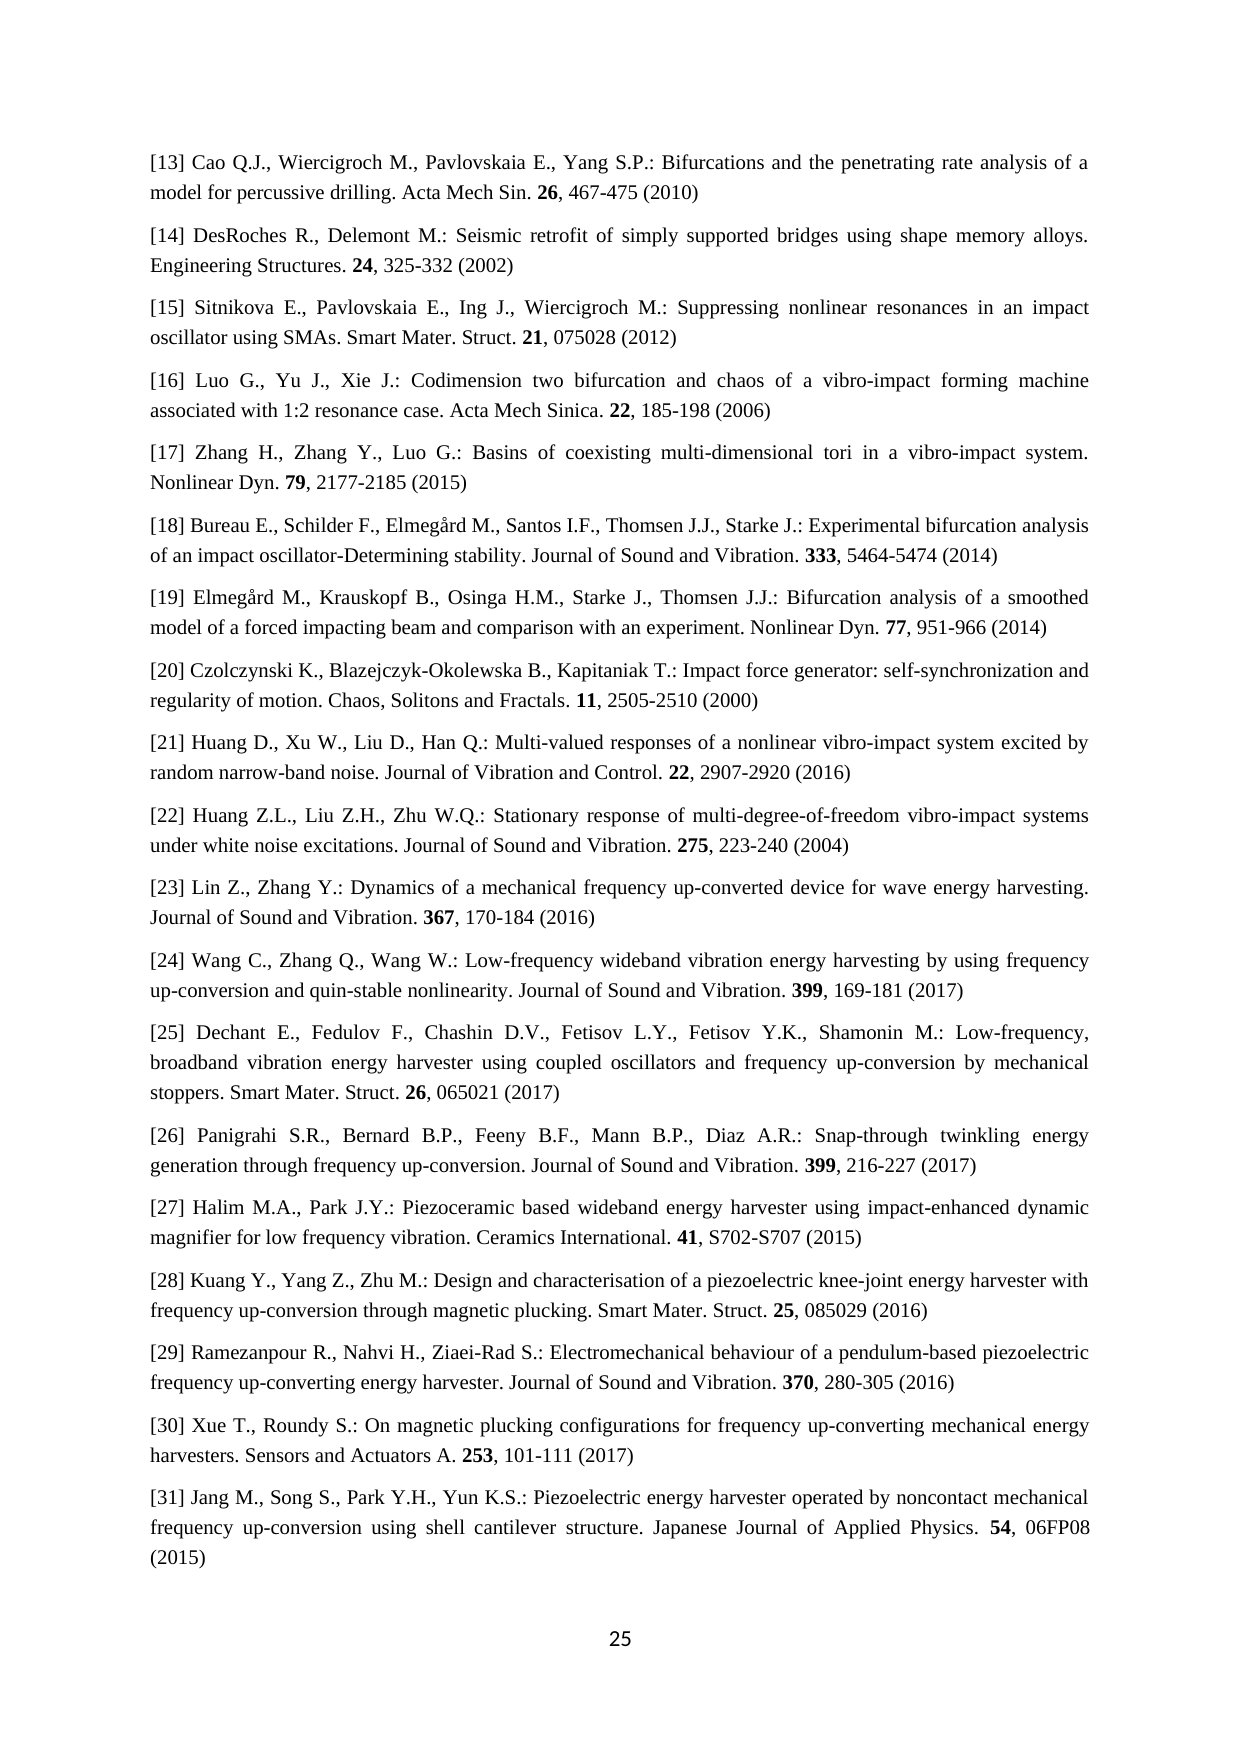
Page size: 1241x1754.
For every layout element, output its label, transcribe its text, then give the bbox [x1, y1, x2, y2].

text [19] Elmegård M., Krauskopf B., Osinga H.M., Starke J., Thomsen J.J.: Bifurcation analysis of a smoothed model of a forced impacting beam and comparison with an experiment. Nonlinear Dyn. 77, 951-966 (2014) [150, 585, 1090, 639]
text [18] Bureau E., Schilder F., Elmegård M., Santos I.F., Thomsen J.J., Starke J.: Experimental bifurcation analysis of an impact oscillator-Determining stability. Journal of Sound and Vibration. 333, 5464-5474 (2014) [150, 512, 1090, 567]
text [30] Xue T., Roundy S.: On magnetic plucking configurations for frequency up-converting mechanical energy harvesters. Sensors and Actuators A. 253, 101-111 (2017) [150, 1412, 1090, 1467]
text [28] Kuang Y., Yang Z., Zhu M.: Design and characterisation of a piezoelectric knee-joint energy harvester with frequency up-conversion through magnetic plucking. Smart Mater. Struct. 25, 085029 (2016) [150, 1267, 1090, 1322]
text [14] DesRoches R., Delemont M.: Seismic retrofit of simply supported bridges using shape memory alloys. Engineering Structures. 24, 325-332 (2002) [150, 222, 1090, 277]
text [24] Wang C., Zhang Q., Wang W.: Low-frequency wideband vibration energy harvesting by using frequency up-conversion and quin-stable nonlinearity. Journal of Sound and Vibration. 399, 169-181 (2017) [150, 947, 1090, 1002]
text [25] Dechant E., Fedulov F., Chashin D.V., Fetisov L.Y., Fetisov Y.K., Shamonin M.: Low-frequency, broadband vibration energy harvester using coupled oscillators and frequency up-conversion by mechanical stoppers. Smart Mater. Struct. 26, 065021 (2017) [150, 1020, 1090, 1104]
text [16] Luo G., Yu J., Xie J.: Codimension two bifurcation and chaos of a vibro-impact forming machine associated with 1:2 resonance case. Acta Mech Sinica. 22, 185-198 (2006) [150, 367, 1090, 422]
text [21] Huang D., Xu W., Liu D., Han Q.: Multi-valued responses of a nonlinear vibro-impact system excited by random narrow-band noise. Journal of Vibration and Control. 22, 2907-2920 (2016) [150, 730, 1090, 784]
text [22] Huang Z.L., Liu Z.H., Zhu W.Q.: Stationary response of multi-degree-of-freedom vibro-impact systems under white noise excitations. Journal of Sound and Vibration. 275, 223-240 (2004) [150, 802, 1090, 857]
text [20] Czolczynski K., Blazejczyk-Okolewska B., Kapitaniak T.: Impact force generator: self-synchronization and regularity of motion. Chaos, Solitons and Fractals. 11, 2505-2510 (2000) [150, 657, 1090, 712]
text [26] Panigrahi S.R., Bernard B.P., Feeny B.F., Mann B.P., Diaz A.R.: Snap-through twinkling energy generation through frequency up-conversion. Journal of Sound and Vibration. 399, 216-227 (2017) [150, 1122, 1090, 1177]
text [17] Zhang H., Zhang Y., Luo G.: Basins of coexisting multi-dimensional tori in a vibro-impact system. Nonlinear Dyn. 79, 2177-2185 (2015) [150, 440, 1090, 494]
text [13] Cao Q.J., Wiercigroch M., Pavlovskaia E., Yang S.P.: Bifurcations and the penetrating rate analysis of a model for percussive drilling. Acta Mech Sin. 26, 467-475 (2010) [150, 150, 1090, 204]
text [15] Sitnikova E., Pavlovskaia E., Ing J., Wiercigroch M.: Suppressing nonlinear resonances in an impact oscillator using SMAs. Smart Mater. Struct. 21, 075028 (2012) [150, 295, 1090, 349]
text [29] Ramezanpour R., Nahvi H., Ziaei-Rad S.: Electromechanical behaviour of a pendulum-based piezoelectric frequency up-converting energy harvester. Journal of Sound and Vibration. 370, 280-305 (2016) [150, 1340, 1090, 1394]
text [23] Lin Z., Zhang Y.: Dynamics of a mechanical frequency up-converted device for wave energy harvesting. Journal of Sound and Vibration. 367, 170-184 (2016) [150, 875, 1090, 929]
text [31] Jang M., Song S., Park Y.H., Yun K.S.: Piezoelectric energy harvester operated by noncontact mechanical frequency up-conversion using shell cantilever structure. Japanese Journal of Applied Physics. 54, 06FP08 (2015) [150, 1485, 1090, 1569]
text [27] Halim M.A., Park J.Y.: Piezoceramic based wideband energy harvester using impact-enhanced dynamic magnifier for low frequency vibration. Ceramics International. 41, S702-S707 (2015) [150, 1195, 1090, 1249]
